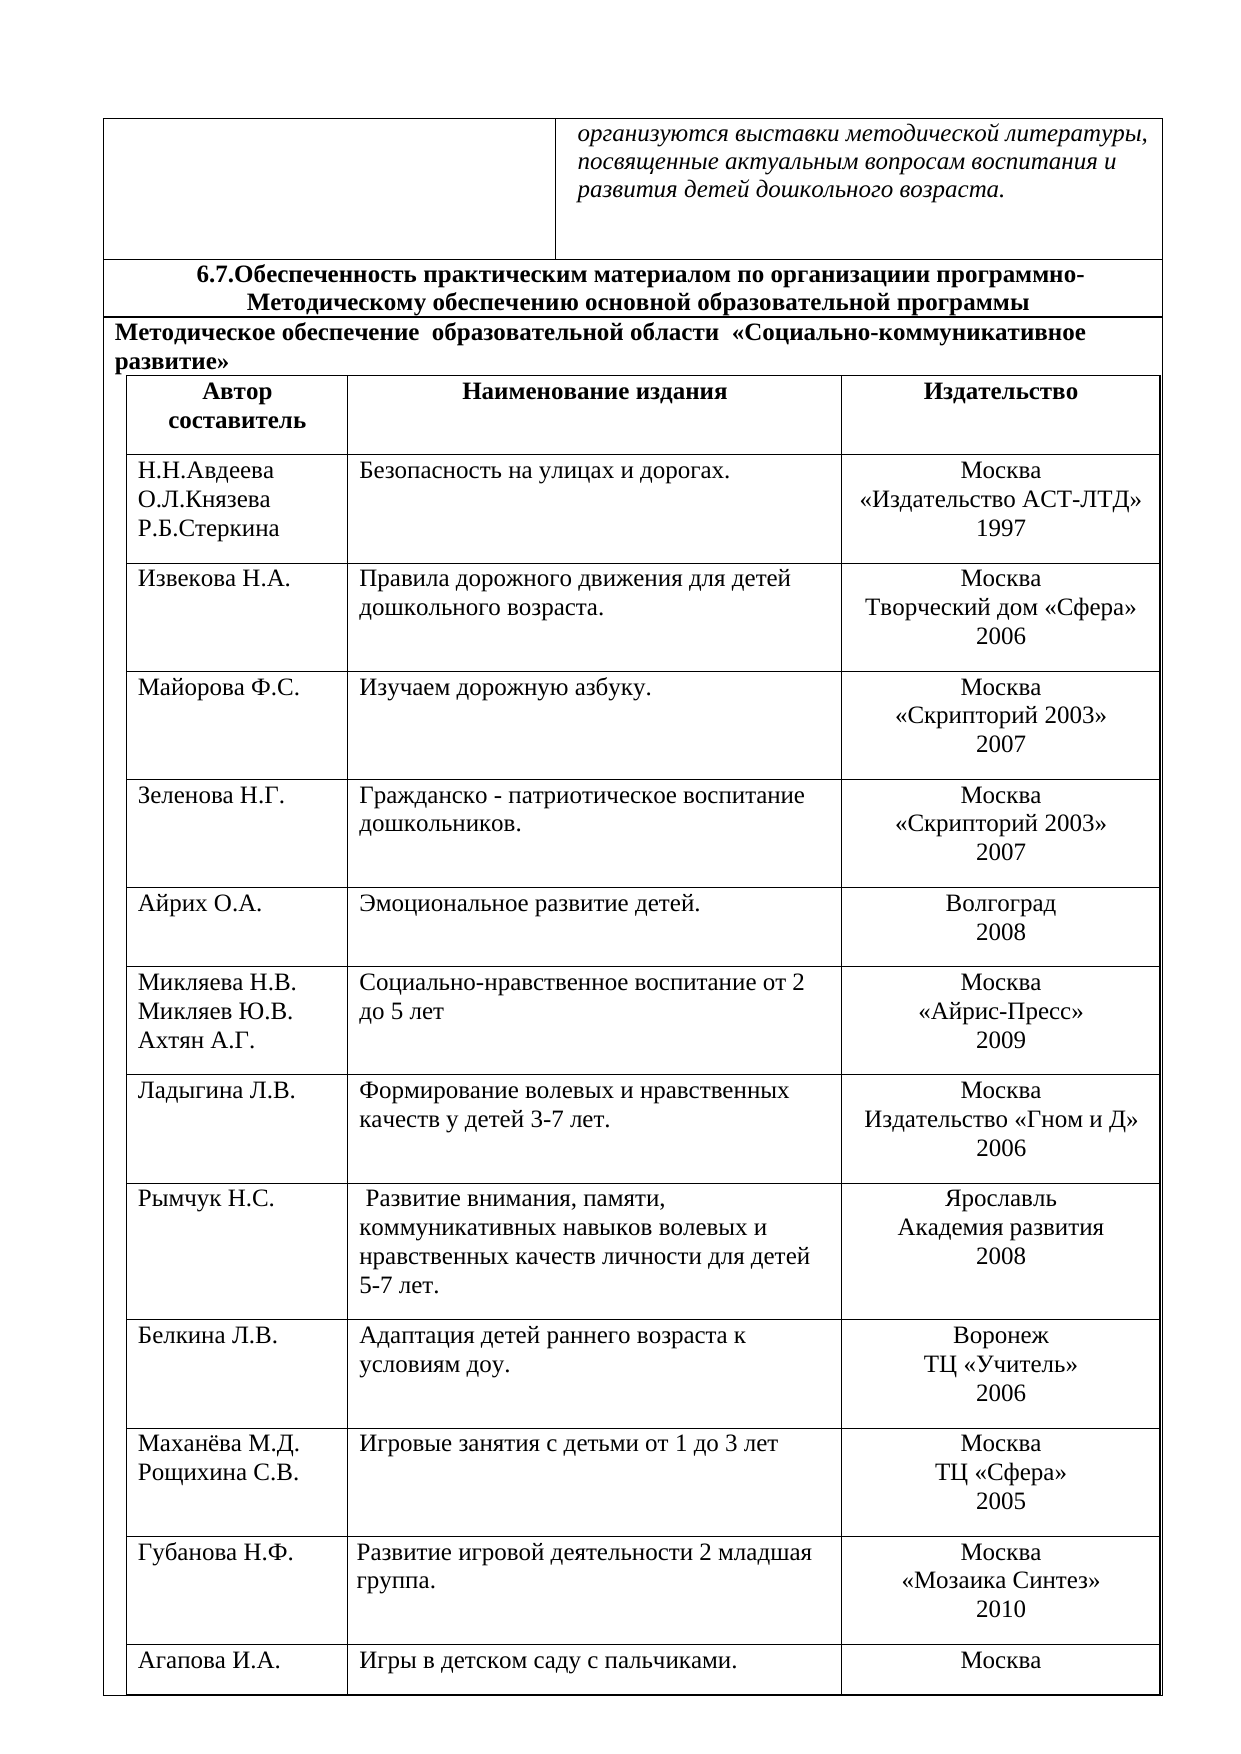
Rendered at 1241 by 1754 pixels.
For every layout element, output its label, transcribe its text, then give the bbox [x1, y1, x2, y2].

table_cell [348, 1537, 841, 1644]
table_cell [348, 1645, 841, 1694]
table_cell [127, 1537, 347, 1644]
table_cell 6.7.Обеспеченность практическим материалом по организациии программно- Методическому обеспечению основной образовательной программы [104, 260, 1162, 316]
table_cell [127, 1645, 347, 1694]
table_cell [556, 119, 1162, 259]
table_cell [104, 318, 126, 1695]
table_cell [842, 1645, 1159, 1694]
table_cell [842, 1537, 1159, 1644]
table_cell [104, 119, 555, 259]
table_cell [1152, 318, 1162, 1695]
